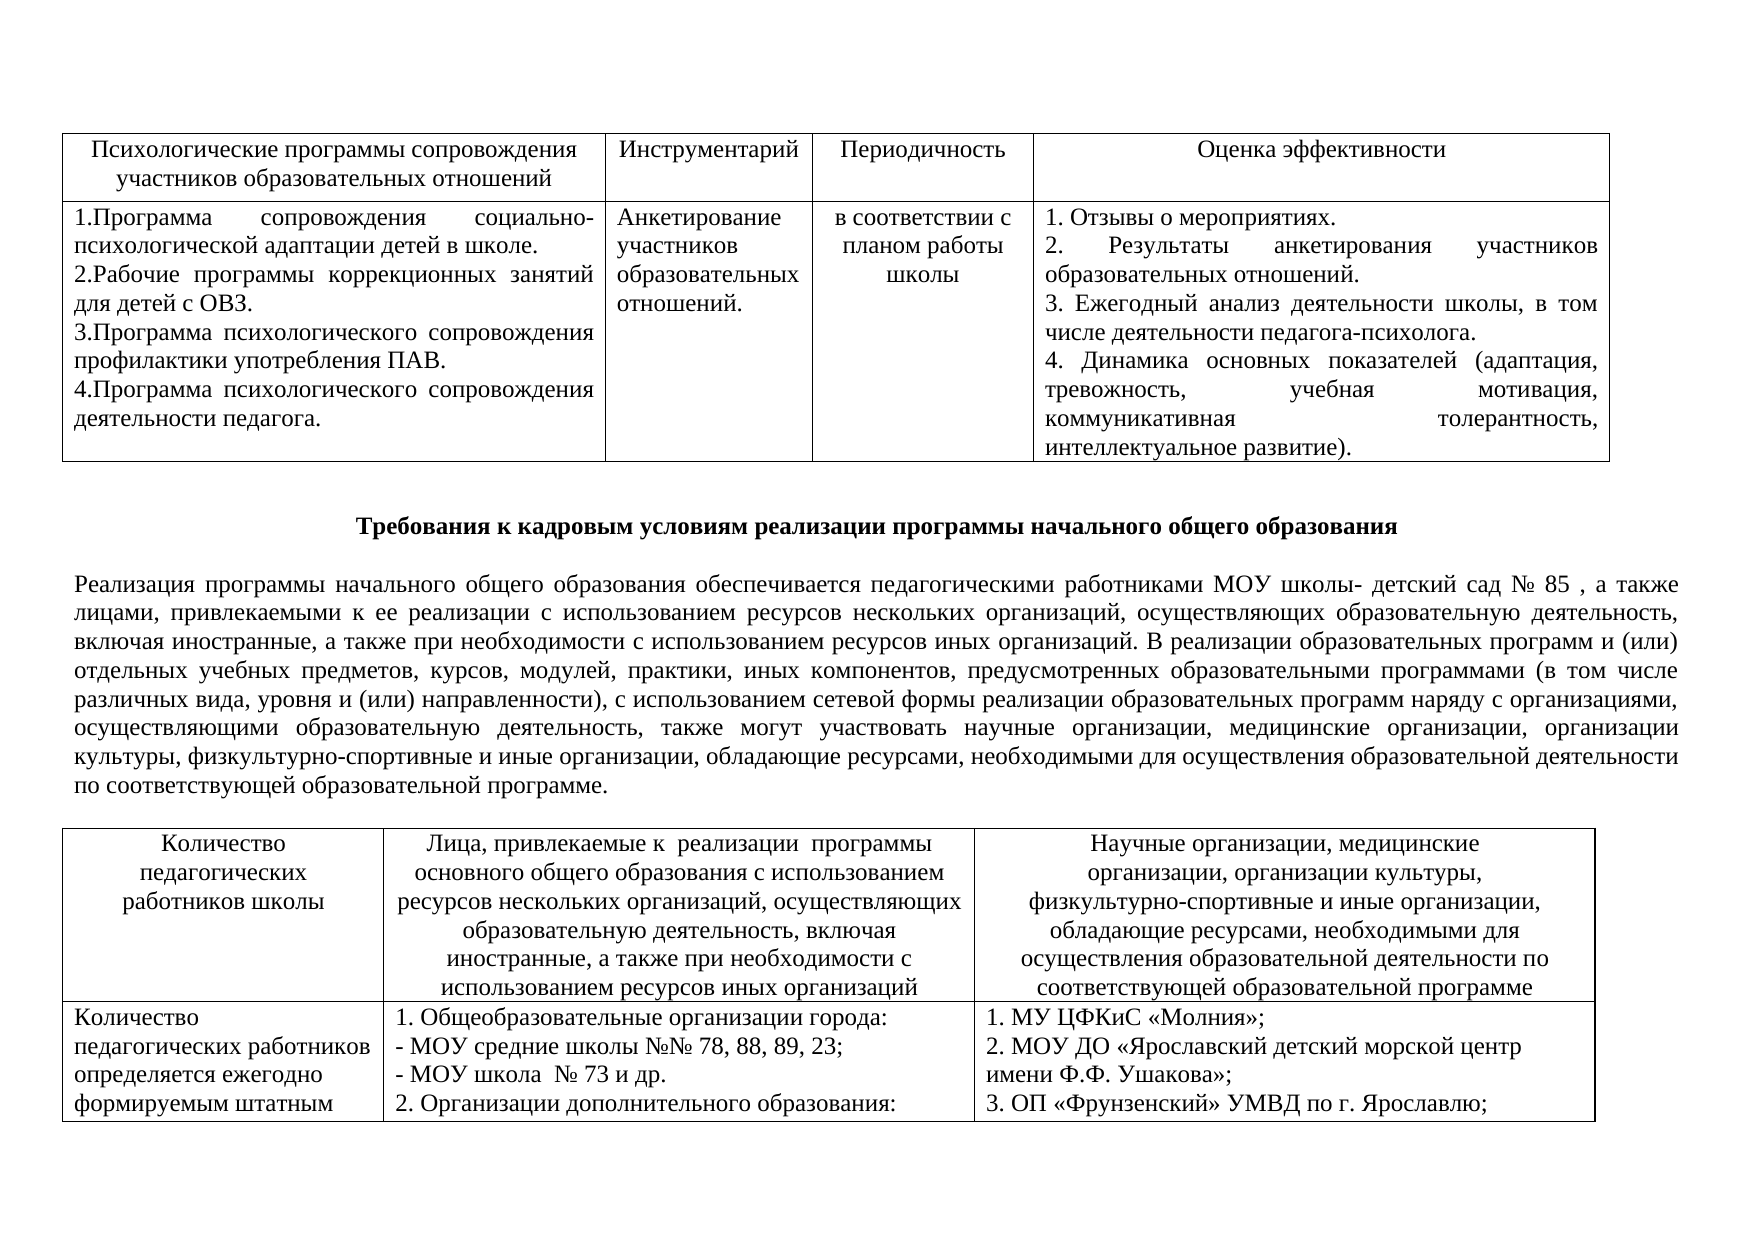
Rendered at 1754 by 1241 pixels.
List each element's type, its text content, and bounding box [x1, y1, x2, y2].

table_header Инструментарий [606, 134, 812, 201]
table_header Периодичность [813, 134, 1033, 201]
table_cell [975, 1002, 1594, 1121]
table_cell 1. Отзывы о мероприятиях. 2. Результаты анкетирования участников образовательных отношений. 3. Ежегодный анализ деятельности школы, в том числе деятельности педагога-психолога. 4. Динамика основных показателей (адаптация, тревожность, учебная мотивация, коммуникативная толерантность, интеллектуальное развитие). [1034, 202, 1609, 461]
table_cell Анкетирование участников образовательных отношений. [606, 202, 812, 461]
table_header Научные организации, медицинские организации, организации культуры, физкультурно-спортивные и иные организации, обладающие ресурсами, необходимыми для осуществления образовательной деятельности по соответствующей образовательной программе [975, 829, 1594, 1001]
table_header Психологические программы сопровождения участников образовательных отношений [63, 134, 605, 201]
text Требования к кадровым условиям реализации программы начального общего образования [74, 511, 1680, 540]
table_cell в соответствии с планом работы школы [813, 202, 1033, 461]
text Реализация программы начального общего образования обеспечивается педагогическими работниками МОУ школы- детский сад № 85 , а также лицами, привлекаемыми к ее реализации с использованием ресурсов нескольких организаций, осуществляющих образовательную деятельность, включая иностранные, а также при необходимости с использованием ресурсов иных организаций. В реализации образовательных программ и (или) отдельных учебных предметов, курсов, модулей, практики, иных компонентов, предусмотренных образовательными программами (в том числе различных вида, уровня и (или) направленности), с использованием сетевой формы реализации образовательных программ наряду с организациями, осуществляющими образовательную деятельность, также могут участвовать научные организации, медицинские организации, организации культуры, физкультурно-спортивные и иные организации, обладающие ресурсами, необходимыми для осуществления образовательной деятельности по соответствующей образовательной программе. [74, 569, 1680, 799]
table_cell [63, 1002, 383, 1121]
table_cell 1.Программа сопровождения социально-психологической адаптации детей в школе. 2.Рабочие программы коррекционных занятий для детей с ОВЗ. 3.Программа психологического сопровождения профилактики употребления ПАВ. 4.Программа психологического сопровождения деятельности педагога. [63, 202, 605, 461]
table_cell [384, 1002, 974, 1121]
table_header Количество педагогических работников школы [63, 829, 383, 1001]
table_header Оценка эффективности [1034, 134, 1609, 201]
table_header Лица, привлекаемые к реализации программы основного общего образования с использованием ресурсов нескольких организаций, осуществляющих образовательную деятельность, включая иностранные, а также при необходимости с использованием ресурсов иных организаций [384, 829, 974, 1001]
